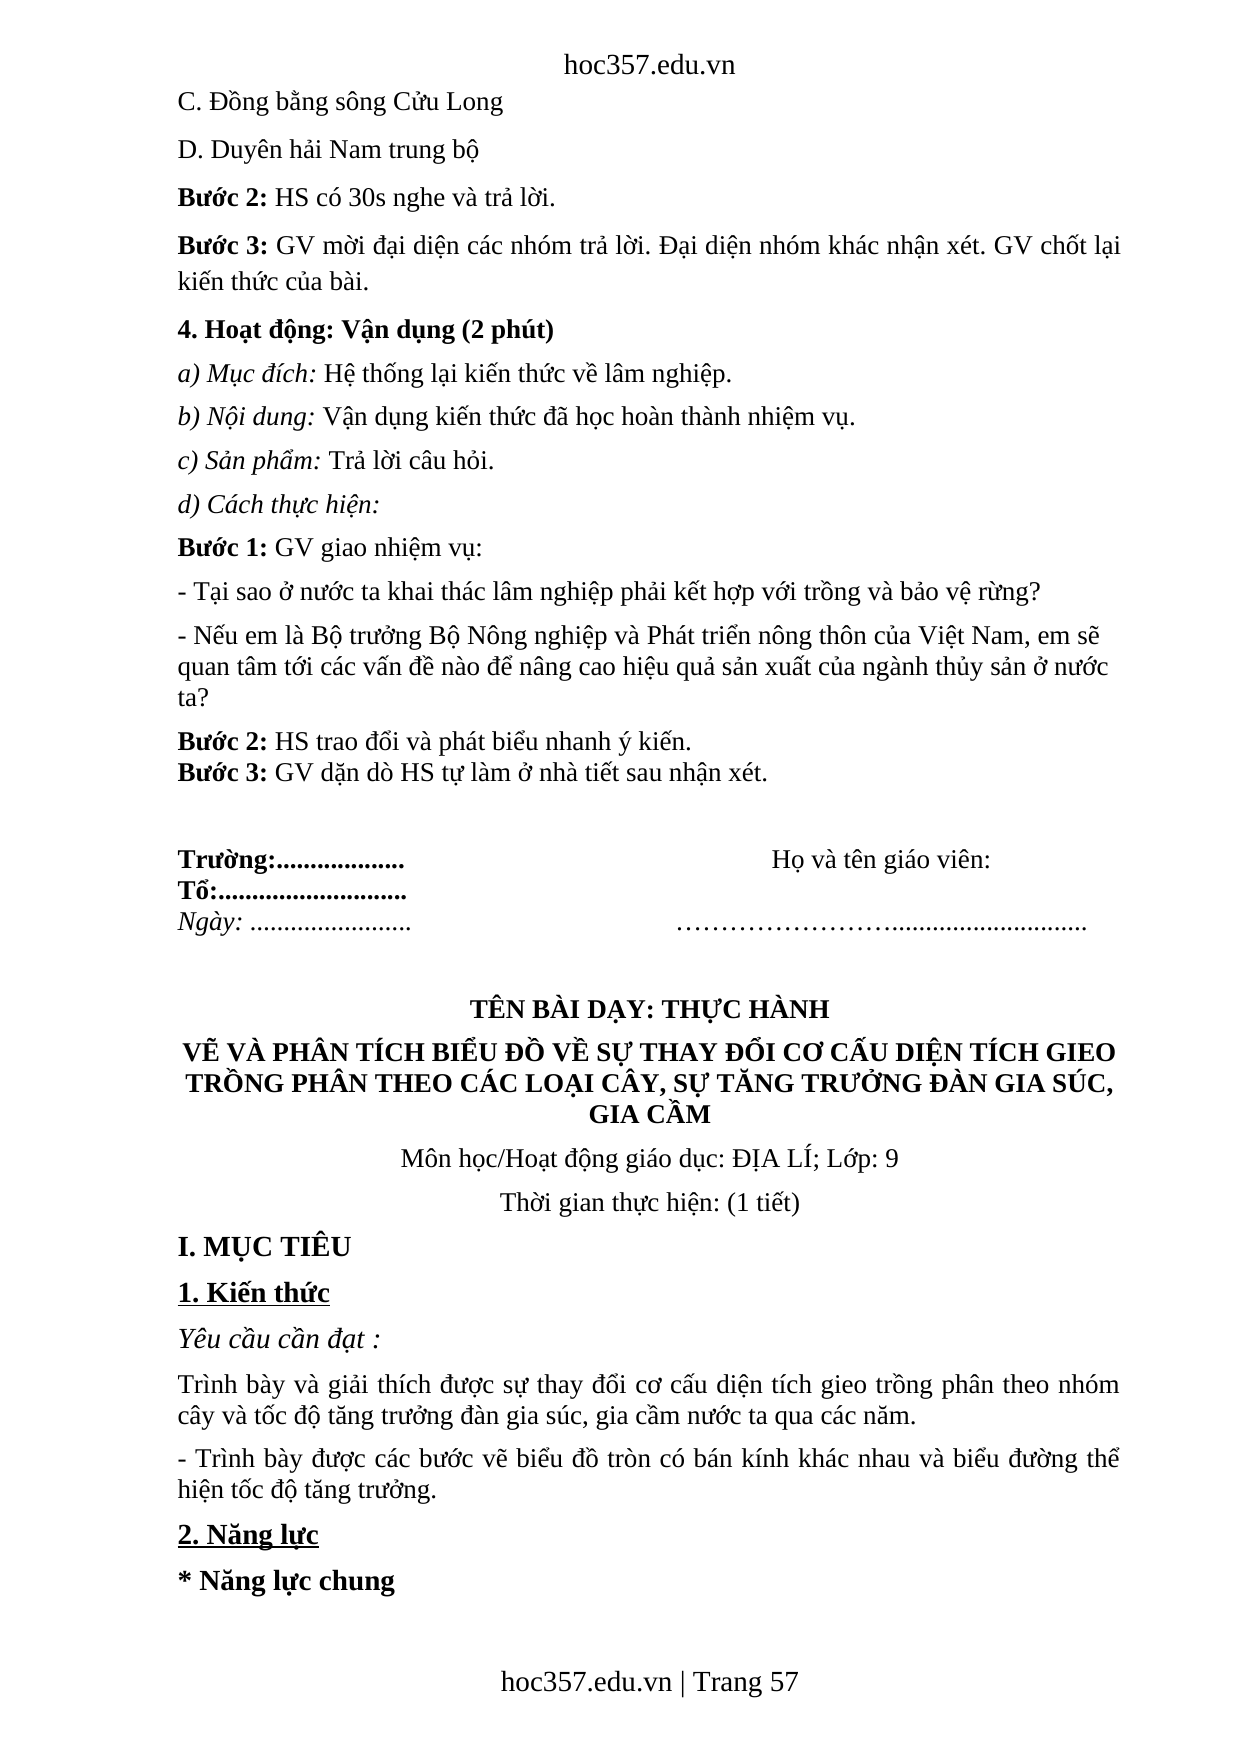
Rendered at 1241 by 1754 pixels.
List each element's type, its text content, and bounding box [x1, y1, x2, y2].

text Thời gian thực hiện: (1 tiết) [177, 1186, 1122, 1217]
text - Nếu em là Bộ trưởng Bộ Nông nghiệp và Phát triển nông thôn của Việt Nam, em sẽ quan tâm tới các vấn đề nào để nâng cao hiệu quả sản xuất của ngành thủy sản ở nước ta? [177, 619, 1122, 712]
text Bước 2: HS có 30s nghe và trả lời. [177, 181, 1122, 212]
text d) Cách thực hiện: [177, 488, 1122, 519]
text 2. Năng lực [177, 1517, 1122, 1551]
text Bước 2: HS trao đổi và phát biểu nhanh ý kiến. [177, 725, 1122, 756]
text a) Mục đích: Hệ thống lại kiến thức về lâm nghiệp. [177, 357, 1122, 388]
text Bước 1: GV giao nhiệm vụ: [177, 531, 1122, 563]
text 4. Hoạt động: Vận dụng (2 phút) [177, 313, 1122, 344]
text I. MỤC TIÊU [177, 1229, 1122, 1263]
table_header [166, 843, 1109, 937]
text * Năng lực chung [177, 1563, 1122, 1597]
text Bước 3: GV dặn dò HS tự làm ở nhà tiết sau nhận xét. [177, 756, 1122, 787]
text Trình bày và giải thích được sự thay đổi cơ cấu diện tích gieo trồng phân theo nhóm cây và tốc độ tăng trưởng đàn gia súc, gia cầm nước ta qua các năm. [177, 1368, 1122, 1430]
text - Tại sao ở nước ta khai thác lâm nghiệp phải kết hợp với trồng và bảo vệ rừng? [177, 575, 1122, 606]
text VẼ VÀ PHÂN TÍCH BIỂU ĐỒ VỀ SỰ THAY ĐỔI CƠ CẤU DIỆN TÍCH GIEO TRỒNG PHÂN THEO CÁC LOẠI CÂY, SỰ TĂNG TRƯỞNG ĐÀN GIA SÚC, GIA CẦM [177, 1036, 1122, 1130]
text Bước 3: GV mời đại diện các nhóm trả lời. Đại diện nhóm khác nhận xét. GV chốt lại kiến thức của bài. [177, 229, 1122, 296]
text D. Duyên hải Nam trung bộ [177, 133, 1122, 164]
text b) Nội dung: Vận dụng kiến thức đã học hoàn thành nhiệm vụ. [177, 401, 1122, 432]
text - Trình bày được các bước vẽ biểu đồ tròn có bán kính khác nhau và biểu đường thể hiện tốc độ tăng trưởng. [177, 1442, 1122, 1505]
text Môn học/Hoạt động giáo dục: ĐỊA LÍ; Lớp: 9 [177, 1142, 1122, 1173]
text Yêu cầu cần đạt : [177, 1322, 1122, 1355]
text 1. Kiến thức [177, 1276, 1122, 1309]
text c) Sản phẩm: Trả lời câu hỏi. [177, 444, 1122, 475]
text TÊN BÀI DẠY: THỰC HÀNH [177, 993, 1122, 1024]
text C. Đồng bằng sông Cửu Long [177, 84, 1122, 116]
